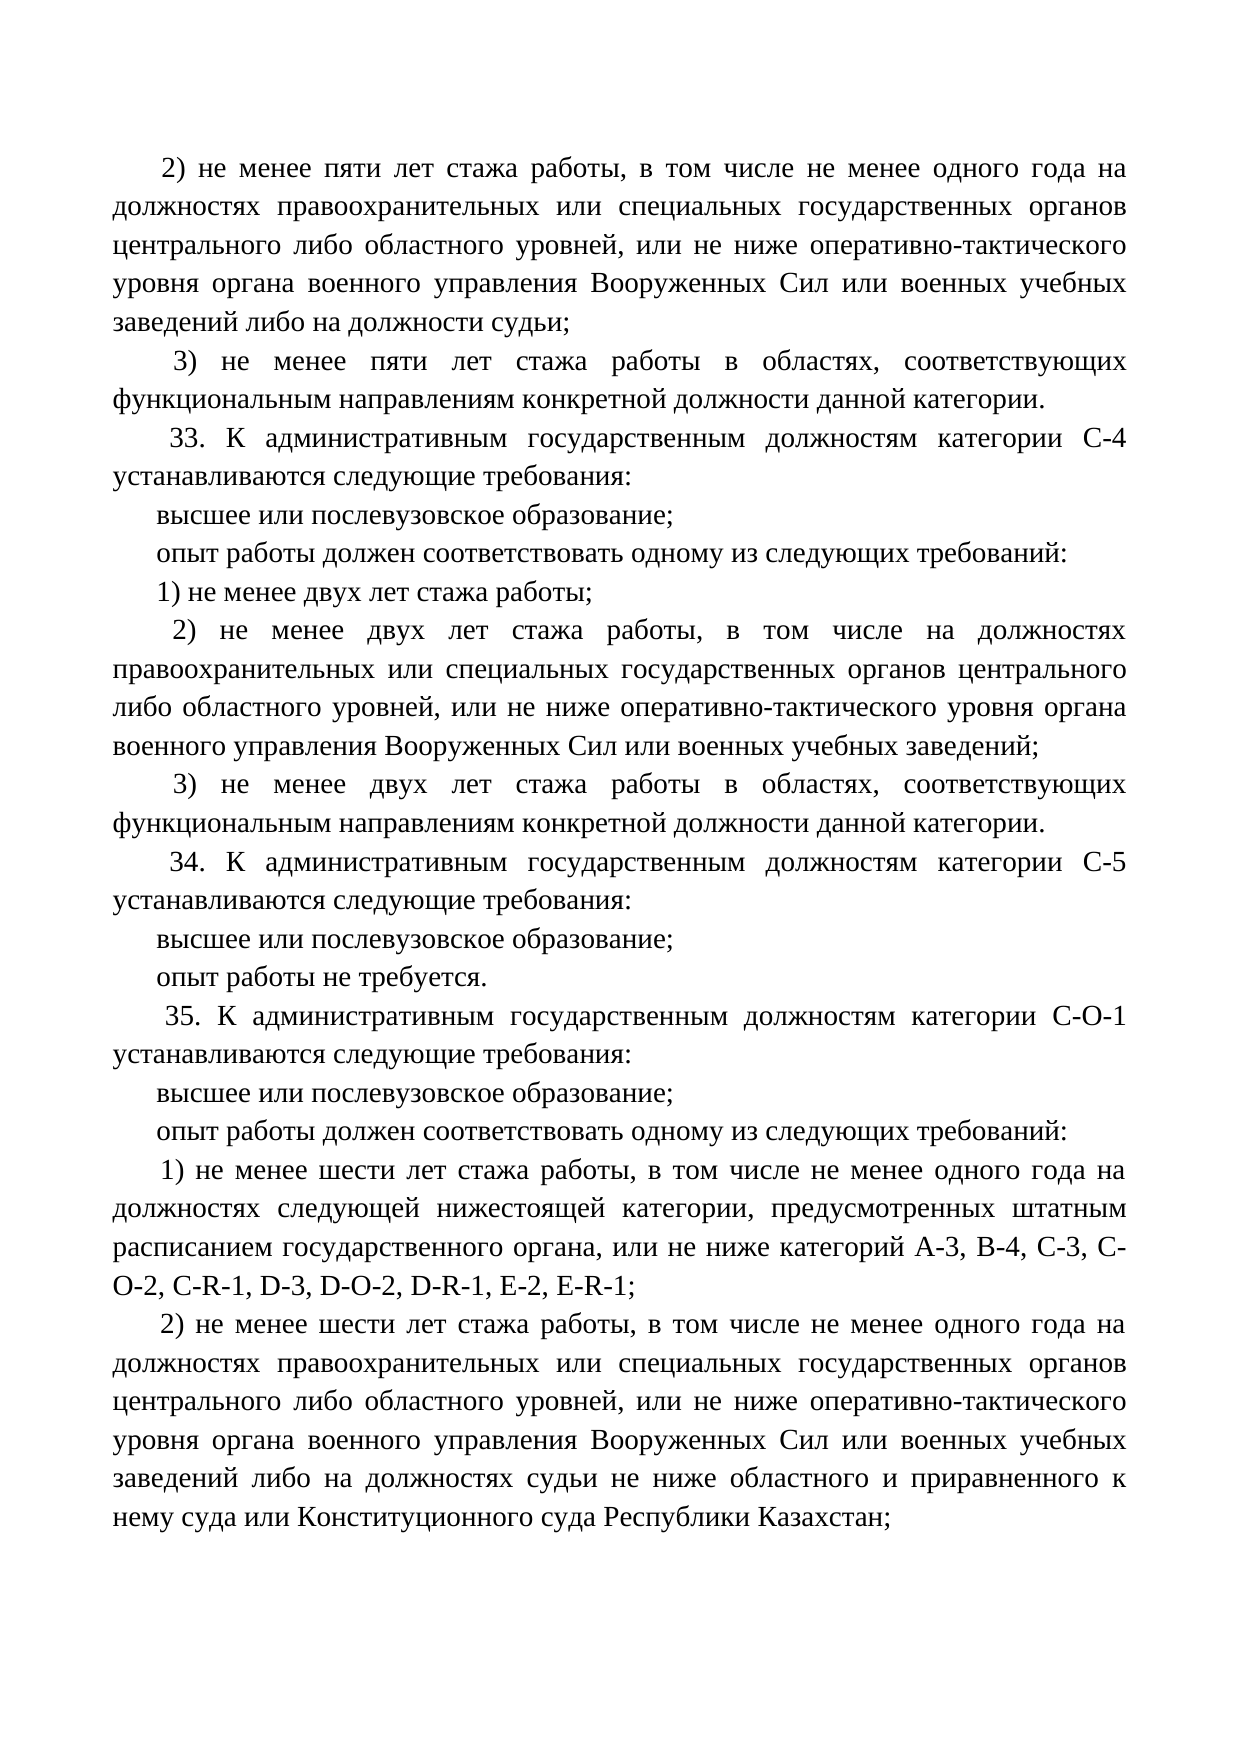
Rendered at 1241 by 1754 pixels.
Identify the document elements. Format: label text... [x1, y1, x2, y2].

text 34. К административным государственным должностям категории С-5 устанавливаются следующие требования: [112, 844, 1128, 916]
text высшее или послевузовское образование; [112, 1075, 1128, 1108]
text 33. К административным государственным должностям категории С-4 устанавливаются следующие требования: [112, 420, 1128, 492]
text 2) не менее шести лет стажа работы, в том числе не менее одного года на должностях правоохранительных или специальных государственных органов центрального либо областного уровней, или не ниже оперативно-тактического уровня органа военного управления Вооруженных Сил или военных учебных заведений либо на должностях судьи не ниже областного и приравненного к нему суда или Конституционного суда Республики Казахстан; [112, 1306, 1128, 1532]
text высшее или послевузовское образование; [112, 497, 1128, 530]
text 3) не менее двух лет стажа работы в областях, соответствующих функциональным направлениям конкретной должности данной категории. [112, 767, 1128, 839]
text 2) не менее двух лет стажа работы, в том числе на должностях правоохранительных или специальных государственных органов центрального либо областного уровней, или не ниже оперативно-тактического уровня органа военного управления Вооруженных Сил или военных учебных заведений; [112, 612, 1128, 762]
text 2) не менее пяти лет стажа работы, в том числе не менее одного года на должностях правоохранительных или специальных государственных органов центрального либо областного уровней, или не ниже оперативно-тактического уровня органа военного управления Вооруженных Сил или военных учебных заведений либо на должности судьи; [112, 150, 1128, 338]
text 35. К административным государственным должностям категории С-О-1 устанавливаются следующие требования: [112, 998, 1128, 1070]
text 3) не менее пяти лет стажа работы в областях, соответствующих функциональным направлениям конкретной должности данной категории. [112, 343, 1128, 415]
text высшее или послевузовское образование; [112, 921, 1128, 954]
text 1) не менее шести лет стажа работы, в том числе не менее одного года на должностях следующей нижестоящей категории, предусмотренных штатным расписанием государственного органа, или не ниже категорий А-3, B-4, C-3, C-O-2, C-R-1, D-3, D-O-2, D-R-1, Е-2, E-R-1; [112, 1152, 1128, 1301]
text опыт работы должен соответствовать одному из следующих требований: [112, 1113, 1128, 1147]
text опыт работы должен соответствовать одному из следующих требований: [112, 535, 1128, 569]
text 1) не менее двух лет стажа работы; [112, 574, 1128, 607]
text опыт работы не требуется. [112, 959, 1128, 993]
